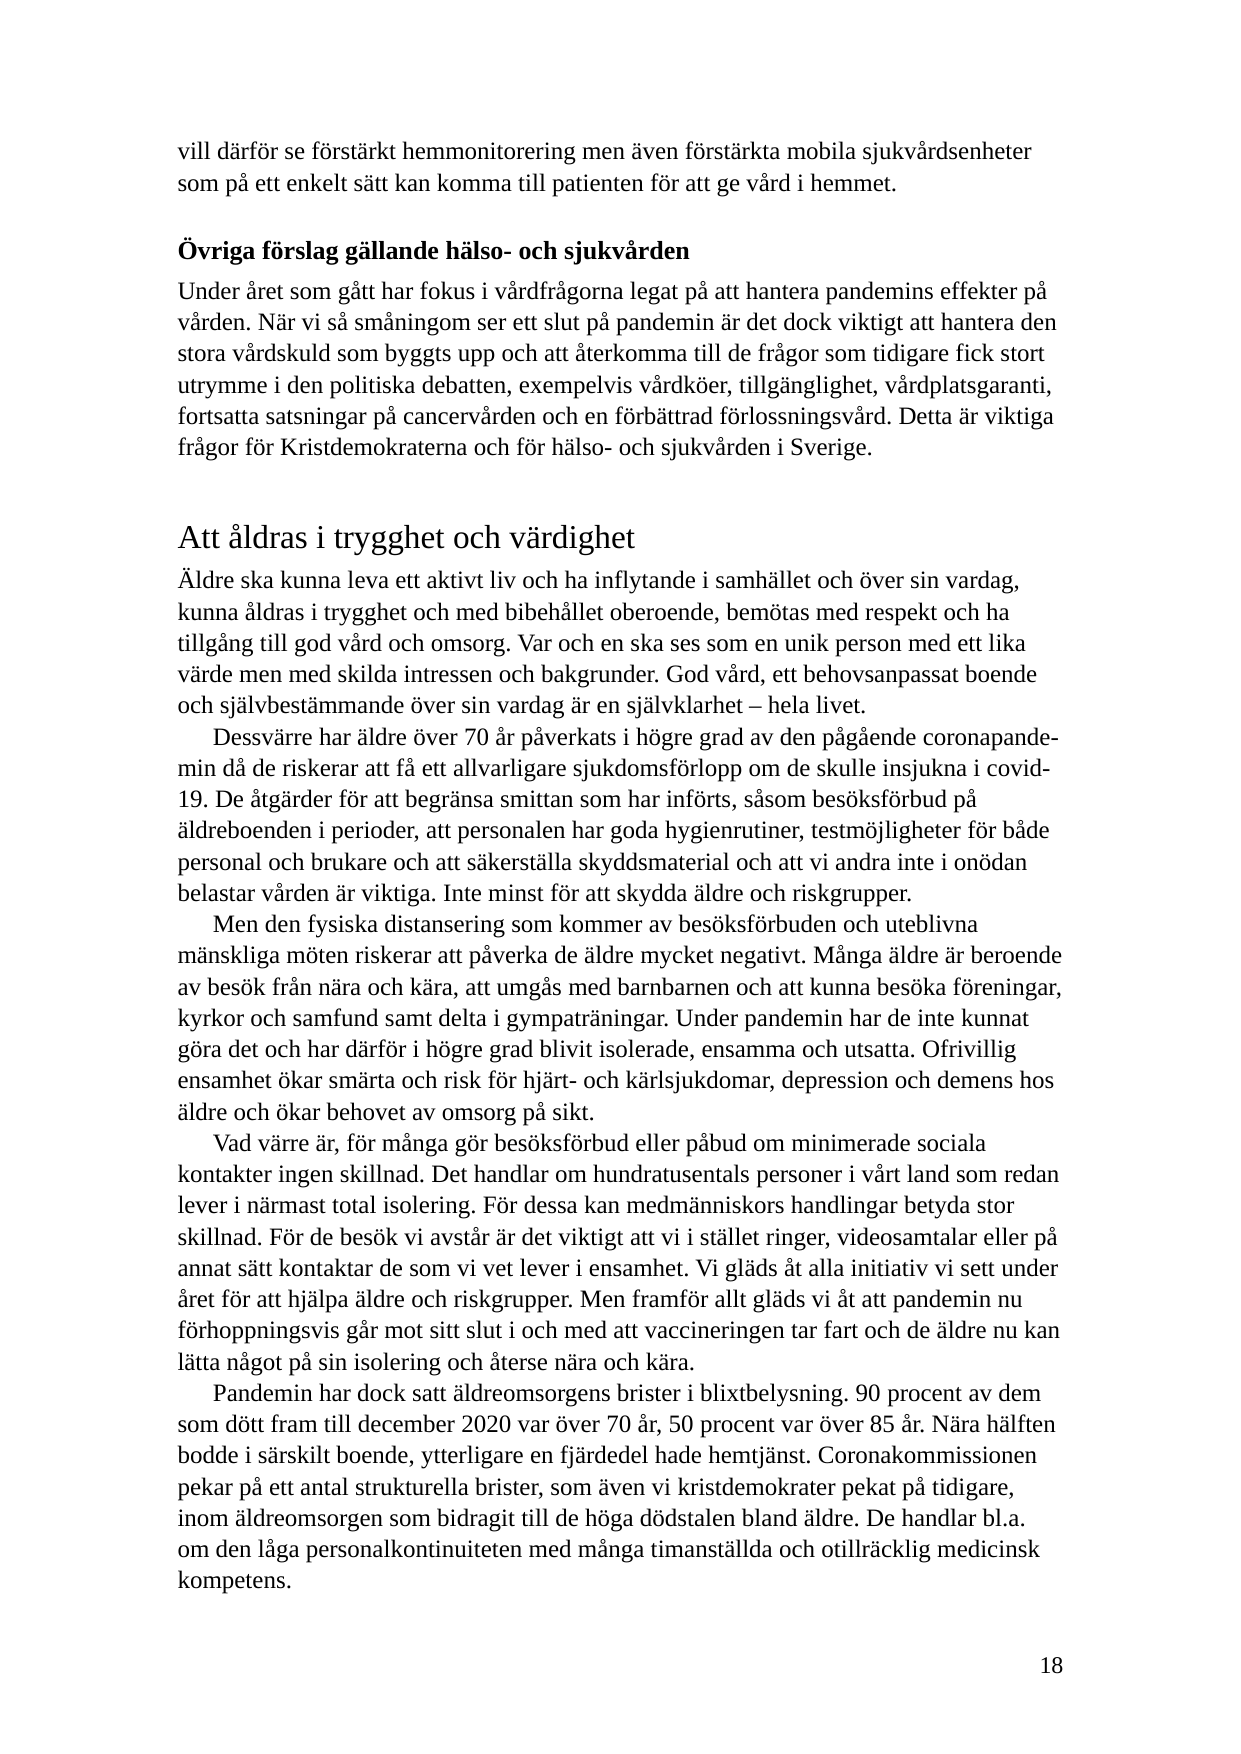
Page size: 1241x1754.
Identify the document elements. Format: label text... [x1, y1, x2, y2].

text Övriga förslag gällande hälso- och sjukvården [177, 234, 1063, 265]
text Äldre ska kunna leva ett aktivt liv och ha inflytande i samhället och över sin vardag, kunna åldras i trygghet och med bibehållet oberoende, bemötas med respekt och ha tillgång till god vård och omsorg. Var och en ska ses som en unik person med ett lika värde men med skilda intressen och bakgrunder. God vård, ett behovsanpassat boende och självbestämmande över sin vardag är en självklarhet – hela livet. [177, 563, 1063, 719]
subtitle Att åldras i trygghet och värdighet [177, 523, 1063, 555]
text Pandemin har dock satt äldreomsorgens brister i blixtbelysning. 90 procent av dem som dött fram till december 2020 var över 70 år, 50 procent var över 85 år. Nära hälften bodde i särskilt boende, ytterligare en fjärdedel hade hemtjänst. Coronakommissionen pekar på ett antal strukturella brister, som även vi kristdemokrater pekat på tidigare, inom äldreomsorgen som bidragit till de höga dödstalen bland äldre. De handlar bl.a. om den låga personalkontinuiteten med många timanställda och otillräcklig medicinsk kompetens. [177, 1376, 1063, 1594]
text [177, 134, 1063, 196]
text Dessvärre har äldre över 70 år påverkats i högre grad av den pågående coronapandemin då de riskerar att få ett allvarligare sjukdomsförlopp om de skulle insjukna i covid-19. De åtgärder för att begränsa smittan som har införts, såsom besöksförbud på äldreboenden i perioder, att personalen har goda hygienrutiner, testmöjligheter för både personal och brukare och att säkerställa skyddsmaterial och att vi andra inte i onödan belastar vården är viktiga. Inte minst för att skydda äldre och riskgrupper. [177, 719, 1063, 907]
text Men den fysiska distansering som kommer av besöksförbuden och uteblivna mänskliga möten riskerar att påverka de äldre mycket negativt. Många äldre är beroende av besök från nära och kära, att umgås med barnbarnen och att kunna besöka föreningar, kyrkor och samfund samt delta i gympaträningar. Under pandemin har de inte kunnat göra det och har därför i högre grad blivit isolerade, ensamma och utsatta. Ofrivillig ensamhet ökar smärta och risk för hjärt- och kärlsjukdomar, depression och demens hos äldre och ökar behovet av omsorg på sikt. [177, 907, 1063, 1126]
text Vad värre är, för många gör besöksförbud eller påbud om minimerade sociala kontakter ingen skillnad. Det handlar om hundratusentals personer i vårt land som redan lever i närmast total isolering. För dessa kan medmänniskors handlingar betyda stor skillnad. För de besök vi avstår är det viktigt att vi i stället ringer, videosamtalar eller på annat sätt kontaktar de som vi vet lever i ensamhet. Vi gläds åt alla initiativ vi sett under året för att hjälpa äldre och riskgrupper. Men framför allt gläds vi åt att pandemin nu förhoppningsvis går mot sitt slut i och med att vaccineringen tar fart och de äldre nu kan lätta något på sin isolering och återse nära och kära. [177, 1126, 1063, 1376]
text Under året som gått har fokus i vårdfrågorna legat på att hantera pandemins effekter på vården. När vi så småningom ser ett slut på pandemin är det dock viktigt att hantera den stora vårdskuld som byggts upp och att återkomma till de frågor som tidigare fick stort utrymme i den politiska debatten, exempelvis vårdköer, tillgänglighet, vårdplatsgaranti, fortsatta satsningar på cancervården och en förbättrad förlossningsvård. Detta är viktiga frågor för Kristdemokraterna och för hälso- och sjukvården i Sverige. [177, 273, 1063, 461]
